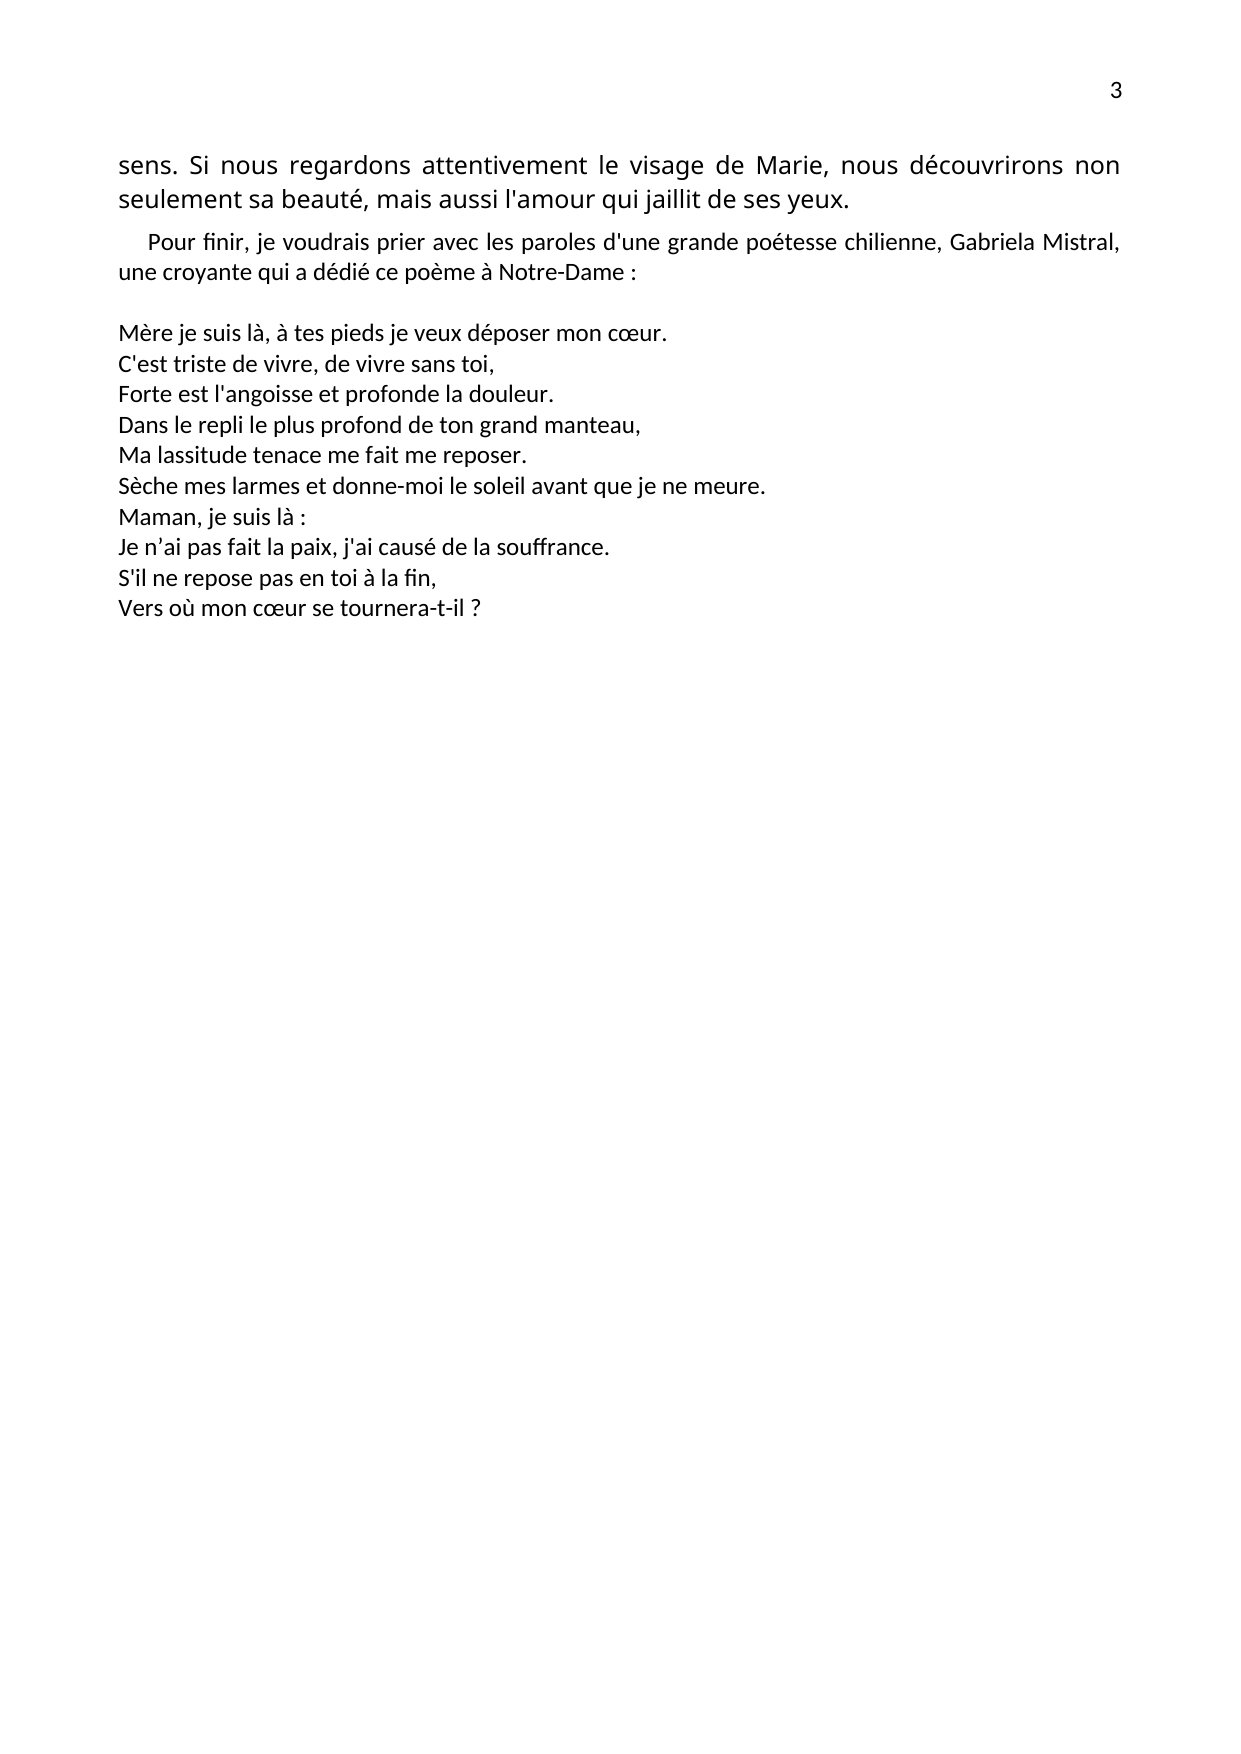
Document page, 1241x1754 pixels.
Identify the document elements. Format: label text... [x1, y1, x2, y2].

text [118, 148, 1122, 216]
text Vers où mon cœur se tournera-t-il ? [118, 592, 1122, 623]
text C'est triste de vivre, de vivre sans toi, [118, 348, 1122, 378]
text Forte est l'angoisse et profonde la douleur. [118, 378, 1122, 409]
text Je n’ai pas fait la paix, j'ai causé de la souffrance. [118, 531, 1122, 562]
text Ma lassitude tenace me fait me reposer. [118, 439, 1122, 470]
text S'il ne repose pas en toi à la fin, [118, 562, 1122, 592]
text Sèche mes larmes et donne-moi le soleil avant que je ne meure. [118, 470, 1122, 501]
text Pour finir, je voudrais prier avec les paroles d'une grande poétesse chilienne, Gabriela Mistral, une croyante qui a dédié ce poème à Notre-Dame : [118, 226, 1122, 287]
text Mère je suis là, à tes pieds je veux déposer mon cœur. [118, 317, 1122, 348]
text Dans le repli le plus profond de ton grand manteau, [118, 409, 1122, 439]
text Maman, je suis là : [118, 501, 1122, 531]
